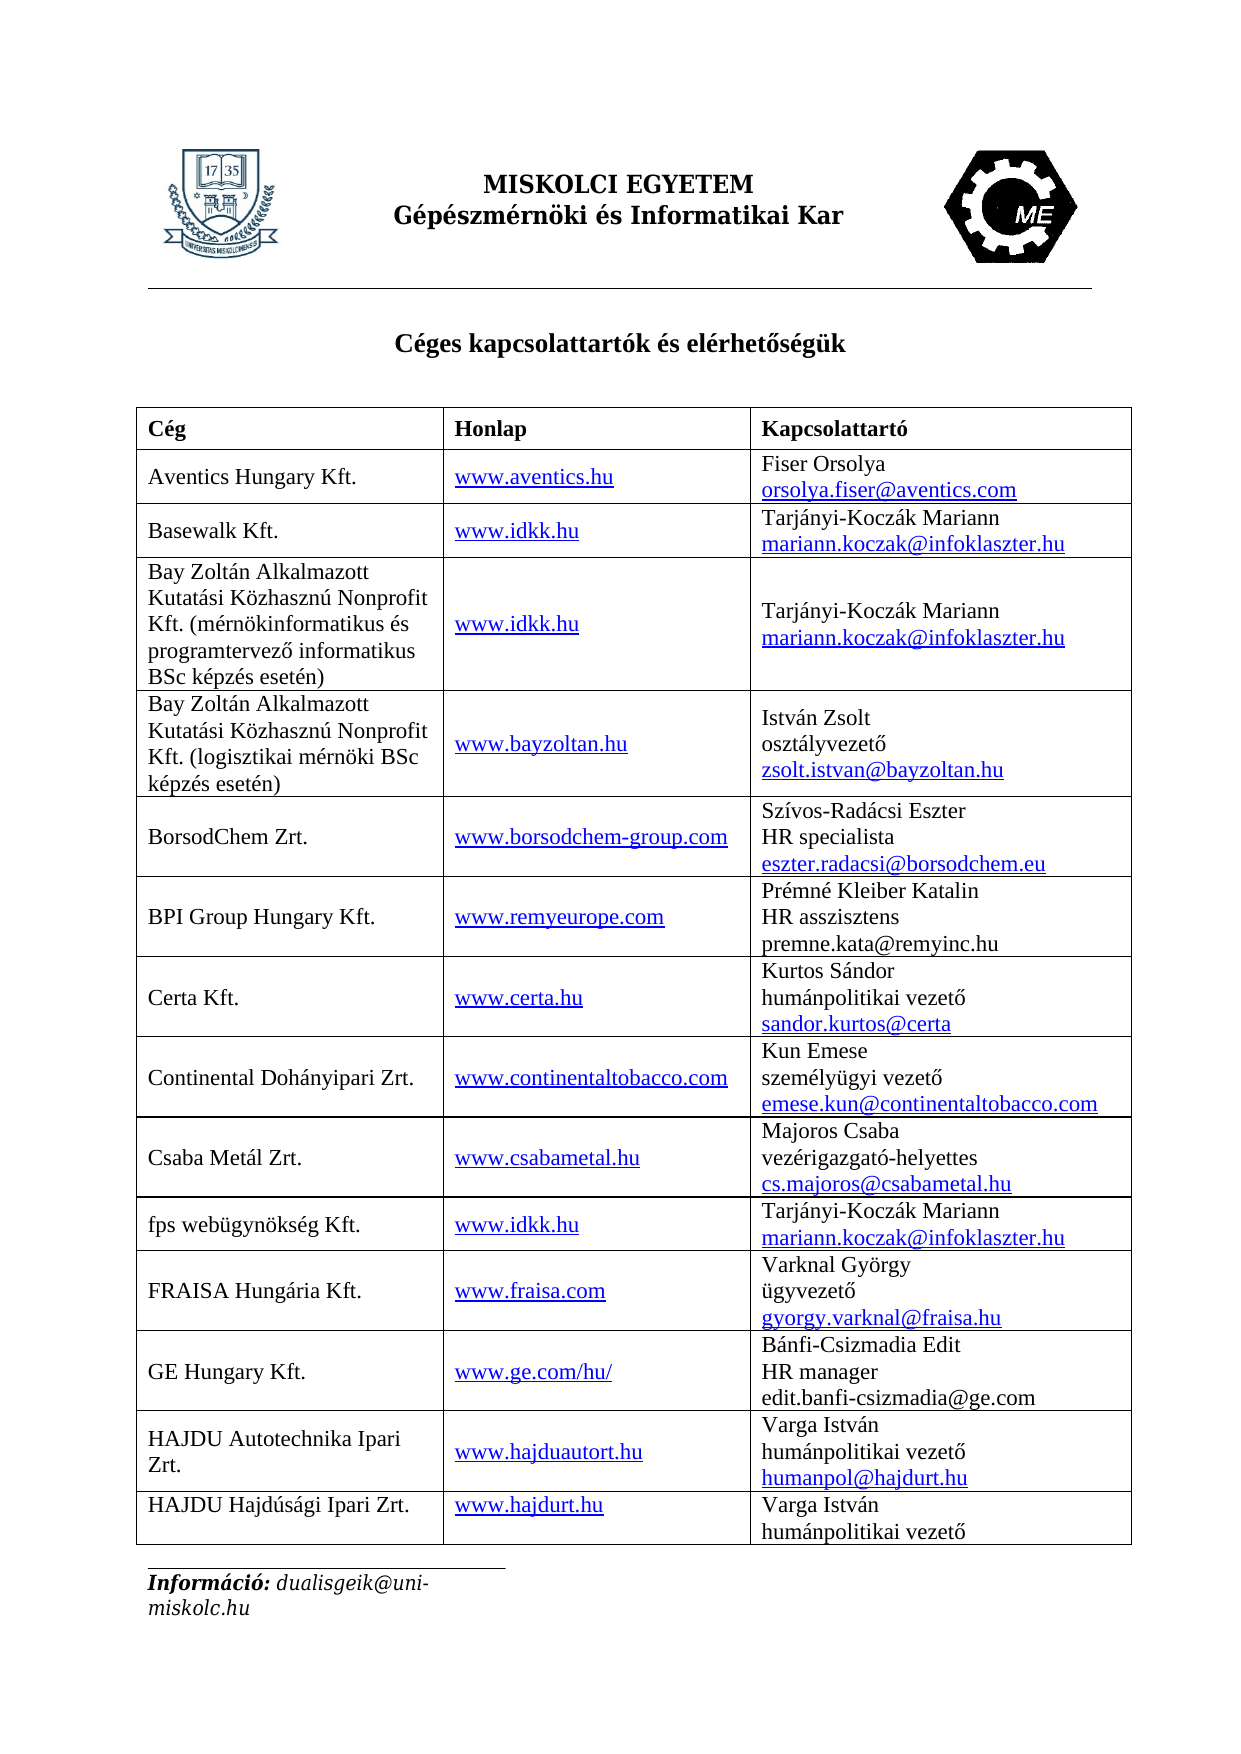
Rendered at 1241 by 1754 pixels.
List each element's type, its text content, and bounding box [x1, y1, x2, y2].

table_cell www.ge.com/hu/ [444, 1331, 750, 1410]
table_cell BorsodChem Zrt. [137, 797, 443, 876]
table_cell Fiser Orsolya orsolya.fiser@aventics.com [751, 450, 1131, 503]
table_cell FRAISA Hungária Kft. [137, 1251, 443, 1330]
table_cell www.fraisa.com [444, 1251, 750, 1330]
table_cell www.remyeurope.com [444, 877, 750, 956]
table_cell Csaba Metál Zrt. [137, 1118, 443, 1196]
table_cell Prémné Kleiber Katalin HR asszisztens premne.kata@remyinc.hu [751, 877, 1131, 956]
table_cell Basewalk Kft. [137, 504, 443, 557]
picture [159, 149, 288, 264]
table_cell Certa Kft. [137, 957, 443, 1036]
table_cell Majoros Csaba vezérigazgató-helyettes cs.majoros@csabametal.hu [751, 1118, 1131, 1196]
table_cell www.hajduautort.hu [444, 1411, 750, 1491]
table_cell Tarjányi-Koczák Mariann mariann.koczak@infoklaszter.hu [751, 1198, 1131, 1250]
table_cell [751, 1411, 1131, 1491]
table_cell www.idkk.hu [444, 558, 750, 689]
table_cell Varknal György ügyvezető gyorgy.varknal@fraisa.hu [751, 1251, 1131, 1330]
text Céges kapcsolattartók és elérhetőségük [148, 327, 1092, 358]
table_cell www.hajdurt.hu [444, 1492, 750, 1544]
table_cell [751, 1492, 1131, 1544]
table_cell Continental Dohányipari Zrt. [137, 1037, 443, 1116]
table_cell www.idkk.hu [444, 1198, 750, 1250]
table_header Kapcsolattartó [751, 408, 1131, 449]
table_cell HAJDU Autotechnika Ipari Zrt. [137, 1411, 443, 1491]
table_cell Kun Emese személyügyi vezető emese.kun@continentaltobacco.com [751, 1037, 1131, 1116]
table_cell www.csabametal.hu [444, 1118, 750, 1196]
table_cell BPI Group Hungary Kft. [137, 877, 443, 956]
table_cell Tarjányi-Koczák Mariann mariann.koczak@infoklaszter.hu [751, 504, 1131, 557]
table_cell www.idkk.hu [444, 504, 750, 557]
table_header MISKOLCI EGYETEM Gépészmérnöki és Informatikai Kar [310, 116, 927, 287]
table_cell www.borsodchem-group.com [444, 797, 750, 876]
table_cell Bánfi-Csizmadia Edit HR manager edit.banfi-csizmadia@ge.com [751, 1331, 1131, 1410]
picture [940, 149, 1081, 265]
table_cell Bay Zoltán Alkalmazott Kutatási Közhasznú Nonprofit Kft. (mérnökinformatikus és programtervező informatikus BSc képzés esetén) [137, 558, 443, 689]
table_header Cég [137, 408, 443, 449]
table_cell István Zsolt osztályvezető zsolt.istvan@bayzoltan.hu [751, 691, 1131, 796]
table_cell Bay Zoltán Alkalmazott Kutatási Közhasznú Nonprofit Kft. (logisztikai mérnöki BSc képzés esetén) [137, 691, 443, 796]
table_cell www.continentaltobacco.com [444, 1037, 750, 1116]
table_cell Tarjányi-Koczák Mariann mariann.koczak@infoklaszter.hu [751, 558, 1131, 689]
table_header [148, 116, 309, 287]
table_cell GE Hungary Kft. [137, 1331, 443, 1410]
table_cell Aventics Hungary Kft. [137, 450, 443, 503]
table_cell Szívos-Radácsi Eszter HR specialista eszter.radacsi@borsodchem.eu [751, 797, 1131, 876]
table_cell www.bayzoltan.hu [444, 691, 750, 796]
table_cell fps webügynökség Kft. [137, 1198, 443, 1250]
table_header [928, 116, 1092, 287]
table_header Honlap [444, 408, 750, 449]
table_cell www.aventics.hu [444, 450, 750, 503]
table_cell www.certa.hu [444, 957, 750, 1036]
table_cell Kurtos Sándor humánpolitikai vezető sandor.kurtos@certa [751, 957, 1131, 1036]
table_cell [137, 1492, 443, 1544]
